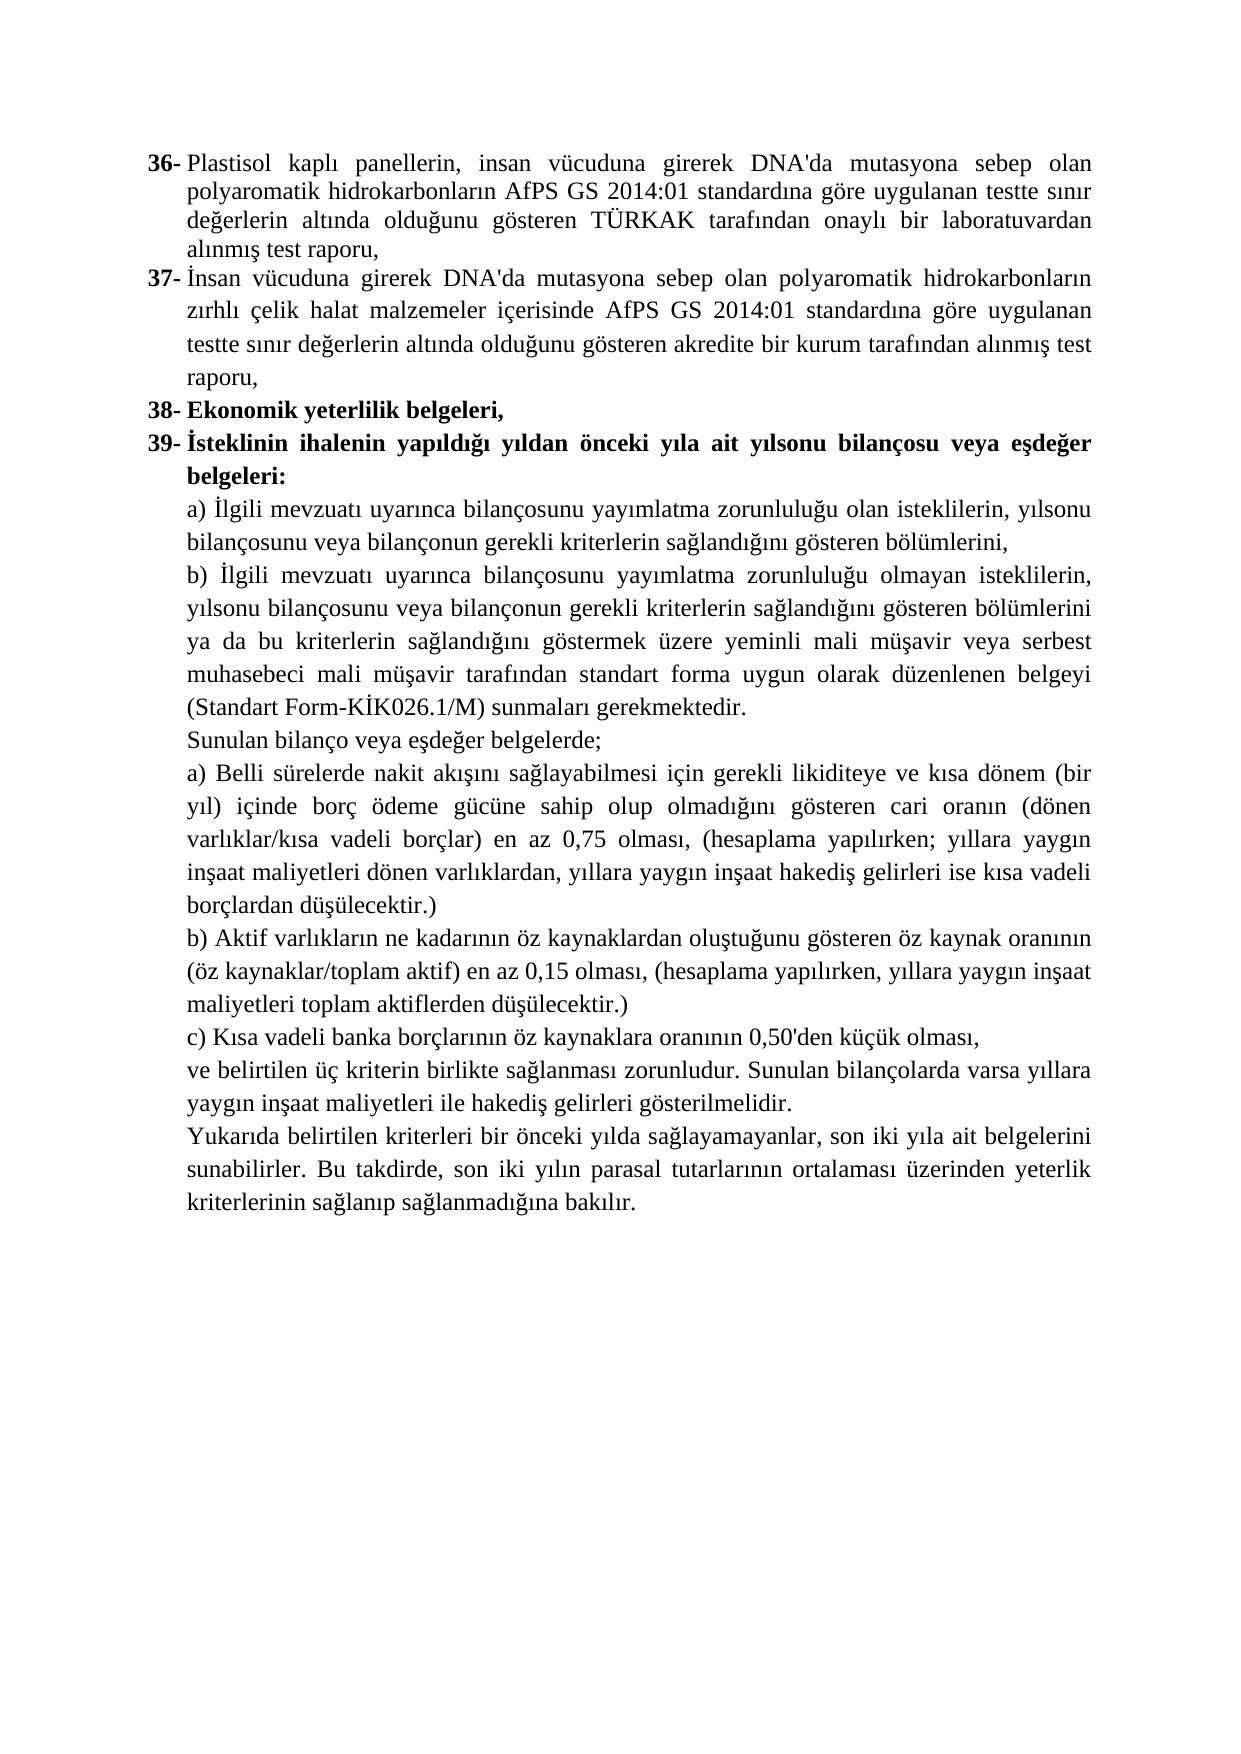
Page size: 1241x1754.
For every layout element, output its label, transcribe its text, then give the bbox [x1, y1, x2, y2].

list Plastisol kaplı panellerin, insan vücuduna girerek DNA'da mutasyona sebep olan polyaromatik hidrokarbonların AfPS GS 2014:01 standardına göre uygulanan testte sınır değerlerin altında olduğunu gösteren TÜRKAK tarafından onaylı bir laboratuvardan alınmış test raporu, [148, 148, 1093, 263]
list ve belirtilen üç kriterin birlikte sağlanması zorunludur. Sunulan bilançolarda varsa yıllara yaygın inşaat maliyetleri ile hakediş gelirleri gösterilmelidir. [187, 1055, 1093, 1117]
list Yukarıda belirtilen kriterleri bir önceki yılda sağlayamayanlar, son iki yıla ait belgelerini sunabilirler. Bu takdirde, son iki yılın parasal tutarlarının ortalaması üzerinden yeterlik kriterlerinin sağlanıp sağlanmadığına bakılır. [187, 1121, 1093, 1216]
list a) İlgili mevzuatı uyarınca bilançosunu yayımlatma zorunluluğu olan isteklilerin, yılsonu bilançosunu veya bilançonun gerekli kriterlerin sağlandığını gösteren bölümlerini, [187, 494, 1093, 556]
list İsteklinin ihalenin yapıldığı yıldan önceki yıla ait yılsonu bilançosu veya eşdeğer belgeleri: [148, 428, 1093, 489]
list b) Aktif varlıkların ne kadarının öz kaynaklardan oluştuğunu gösteren öz kaynak oranının (öz kaynaklar/toplam aktif) en az 0,15 olması, (hesaplama yapılırken, yıllara yaygın inşaat maliyetleri toplam aktiflerden düşülecektir.) [187, 923, 1093, 1018]
list c) Kısa vadeli banka borçlarının öz kaynaklara oranının 0,50'den küçük olması, [187, 1022, 1093, 1051]
list a) Belli sürelerde nakit akışını sağlayabilmesi için gerekli likiditeye ve kısa dönem (bir yıl) içinde borç ödeme gücüne sahip olup olmadığını gösteren cari oranın (dönen varlıklar/kısa vadeli borçlar) en az 0,75 olması, (hesaplama yapılırken; yıllara yaygın inşaat maliyetleri dönen varlıklardan, yıllara yaygın inşaat hakediş gelirleri ise kısa vadeli borçlardan düşülecektir.) [187, 758, 1093, 919]
list b) İlgili mevzuatı uyarınca bilançosunu yayımlatma zorunluluğu olmayan isteklilerin, yılsonu bilançosunu veya bilançonun gerekli kriterlerin sağlandığını gösteren bölümlerini ya da bu kriterlerin sağlandığını göstermek üzere yeminli mali müşavir veya serbest muhasebeci mali müşavir tarafından standart forma uygun olarak düzenlenen belgeyi (Standart Form-KİK026.1/M) sunmaları gerekmektedir. [187, 560, 1093, 721]
list Sunulan bilanço veya eşdeğer belgelerde; [187, 725, 1093, 754]
list İnsan vücuduna girerek DNA'da mutasyona sebep olan polyaromatik hidrokarbonların zırhlı çelik halat malzemeler içerisinde AfPS GS 2014:01 standardına göre uygulanan testte sınır değerlerin altında olduğunu gösteren akredite bir kurum tarafından alınmış test raporu, [148, 263, 1093, 390]
list Ekonomik yeterlilik belgeleri, [148, 395, 1093, 423]
